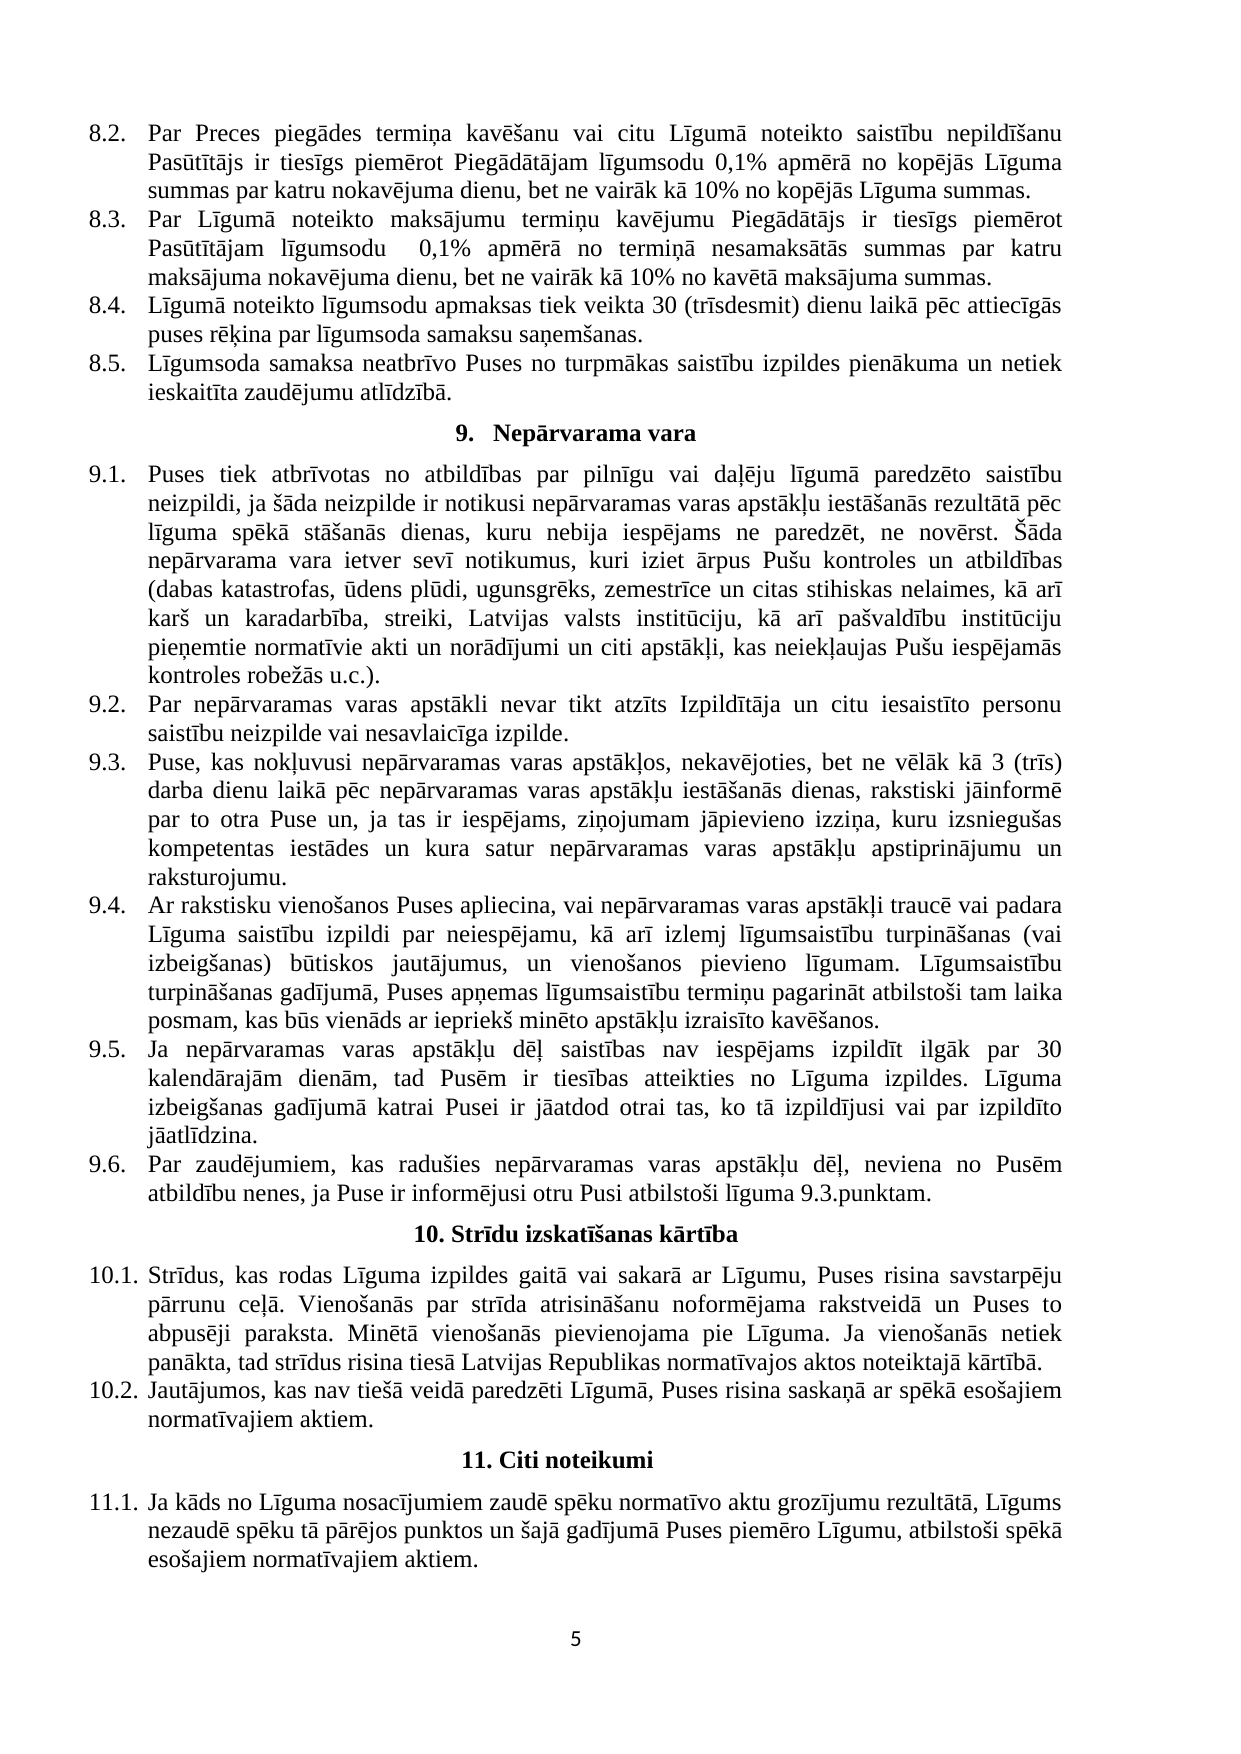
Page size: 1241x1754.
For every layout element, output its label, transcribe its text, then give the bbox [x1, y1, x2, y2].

list Par zaudējumiem, kas radušies nepārvaramas varas apstākļu dēļ, neviena no Pusēm atbildību nenes, ja Puse ir informējusi otru Pusi atbilstoši līguma 9.3.punktam. [89, 1149, 1063, 1207]
list Jautājumos, kas nav tiešā veidā paredzēti Līgumā, Puses risina saskaņā ar spēkā esošajiem normatīvajiem aktiem. [89, 1376, 1063, 1433]
list Līgumā noteikto līgumsodu apmaksas tiek veikta 30 (trīsdesmit) dienu laikā pēc attiecīgās puses rēķina par līgumsoda samaksu saņemšanas. [89, 291, 1063, 348]
list Nepārvarama vara [89, 418, 1063, 447]
list Strīdu izskatīšanas kārtība [89, 1219, 1063, 1248]
list Par Līgumā noteikto maksājumu termiņu kavējumu Piegādātājs ir tiesīgs piemērot Pasūtītājam līgumsodu 0,1% apmērā no termiņā nesamaksātās summas par katru maksājuma nokavējuma dienu, bet ne vairāk kā 10% no kavētā maksājuma summas. [89, 204, 1063, 291]
list Citi noteikumi [51, 1446, 1063, 1474]
list Līgumsoda samaksa neatbrīvo Puses no turpmākas saistību izpildes pienākuma un netiek ieskaitīta zaudējumu atlīdzībā. [89, 348, 1063, 406]
list Ja kāds no Līguma nosacījumiem zaudē spēku normatīvo aktu grozījumu rezultātā, Līgums nezaudē spēku tā pārējos punktos un šajā gadījumā Puses piemēro Līgumu, atbilstoši spēkā esošajiem normatīvajiem aktiem. [89, 1487, 1063, 1573]
list Strīdus, kas rodas Līguma izpildes gaitā vai sakarā ar Līgumu, Puses risina savstarpēju pārrunu ceļā. Vienošanās par strīda atrisināšanu noformējama rakstveidā un Puses to abpusēji paraksta. Minētā vienošanās pievienojama pie Līguma. Ja vienošanās netiek panākta, tad strīdus risina tiesā Latvijas Republikas normatīvajos aktos noteiktajā kārtībā. [89, 1261, 1063, 1376]
list Puses tiek atbrīvotas no atbildības par pilnīgu vai daļēju līgumā paredzēto saistību neizpildi, ja šāda neizpilde ir notikusi nepārvaramas varas apstākļu iestāšanās rezultātā pēc līguma spēkā stāšanās dienas, kuru nebija iespējams ne paredzēt, ne novērst. Šāda nepārvarama vara ietver sevī notikumus, kuri iziet ārpus Pušu kontroles un atbildības (dabas katastrofas, ūdens plūdi, ugunsgrēks, zemestrīce un citas stihiskas nelaimes, kā arī karš un karadarbība, streiki, Latvijas valsts institūciju, kā arī pašvaldību institūciju pieņemtie normatīvie akti un norādījumi un citi apstākļi, kas neiekļaujas Pušu iespējamās kontroles robežās u.c.). [89, 459, 1063, 689]
list Par nepārvaramas varas apstākli nevar tikt atzīts Izpildītāja un citu iesaistīto personu saistību neizpilde vai nesavlaicīga izpilde. [89, 689, 1063, 747]
list Par Preces piegādes termiņa kavēšanu vai citu Līgumā noteikto saistību nepildīšanu Pasūtītājs ir tiesīgs piemērot Piegādātājam līgumsodu 0,1% apmērā no kopējās Līguma summas par katru nokavējuma dienu, bet ne vairāk kā 10% no kopējās Līguma summas. [89, 118, 1063, 204]
list Ja nepārvaramas varas apstākļu dēļ saistības nav iespējams izpildīt ilgāk par 30 kalendārajām dienām, tad Pusēm ir tiesības atteikties no Līguma izpildes. Līguma izbeigšanas gadījumā katrai Pusei ir jāatdod otrai tas, ko tā izpildījusi vai par izpildīto jāatlīdzina. [89, 1034, 1063, 1149]
list Ar rakstisku vienošanos Puses apliecina, vai nepārvaramas varas apstākļi traucē vai padara Līguma saistību izpildi par neiespējamu, kā arī izlemj līgumsaistību turpināšanas (vai izbeigšanas) būtiskos jautājumus, un vienošanos pievieno līgumam. Līgumsaistību turpināšanas gadījumā, Puses apņemas līgumsaistību termiņu pagarināt atbilstoši tam laika posmam, kas būs vienāds ar iepriekš minēto apstākļu izraisīto kavēšanos. [89, 891, 1063, 1034]
list Puse, kas nokļuvusi nepārvaramas varas apstākļos, nekavējoties, bet ne vēlāk kā 3 (trīs) darba dienu laikā pēc nepārvaramas varas apstākļu iestāšanās dienas, rakstiski jāinformē par to otra Puse un, ja tas ir iespējams, ziņojumam jāpievieno izziņa, kuru izsniegušas kompetentas iestādes un kura satur nepārvaramas varas apstākļu apstiprinājumu un raksturojumu. [89, 747, 1063, 891]
